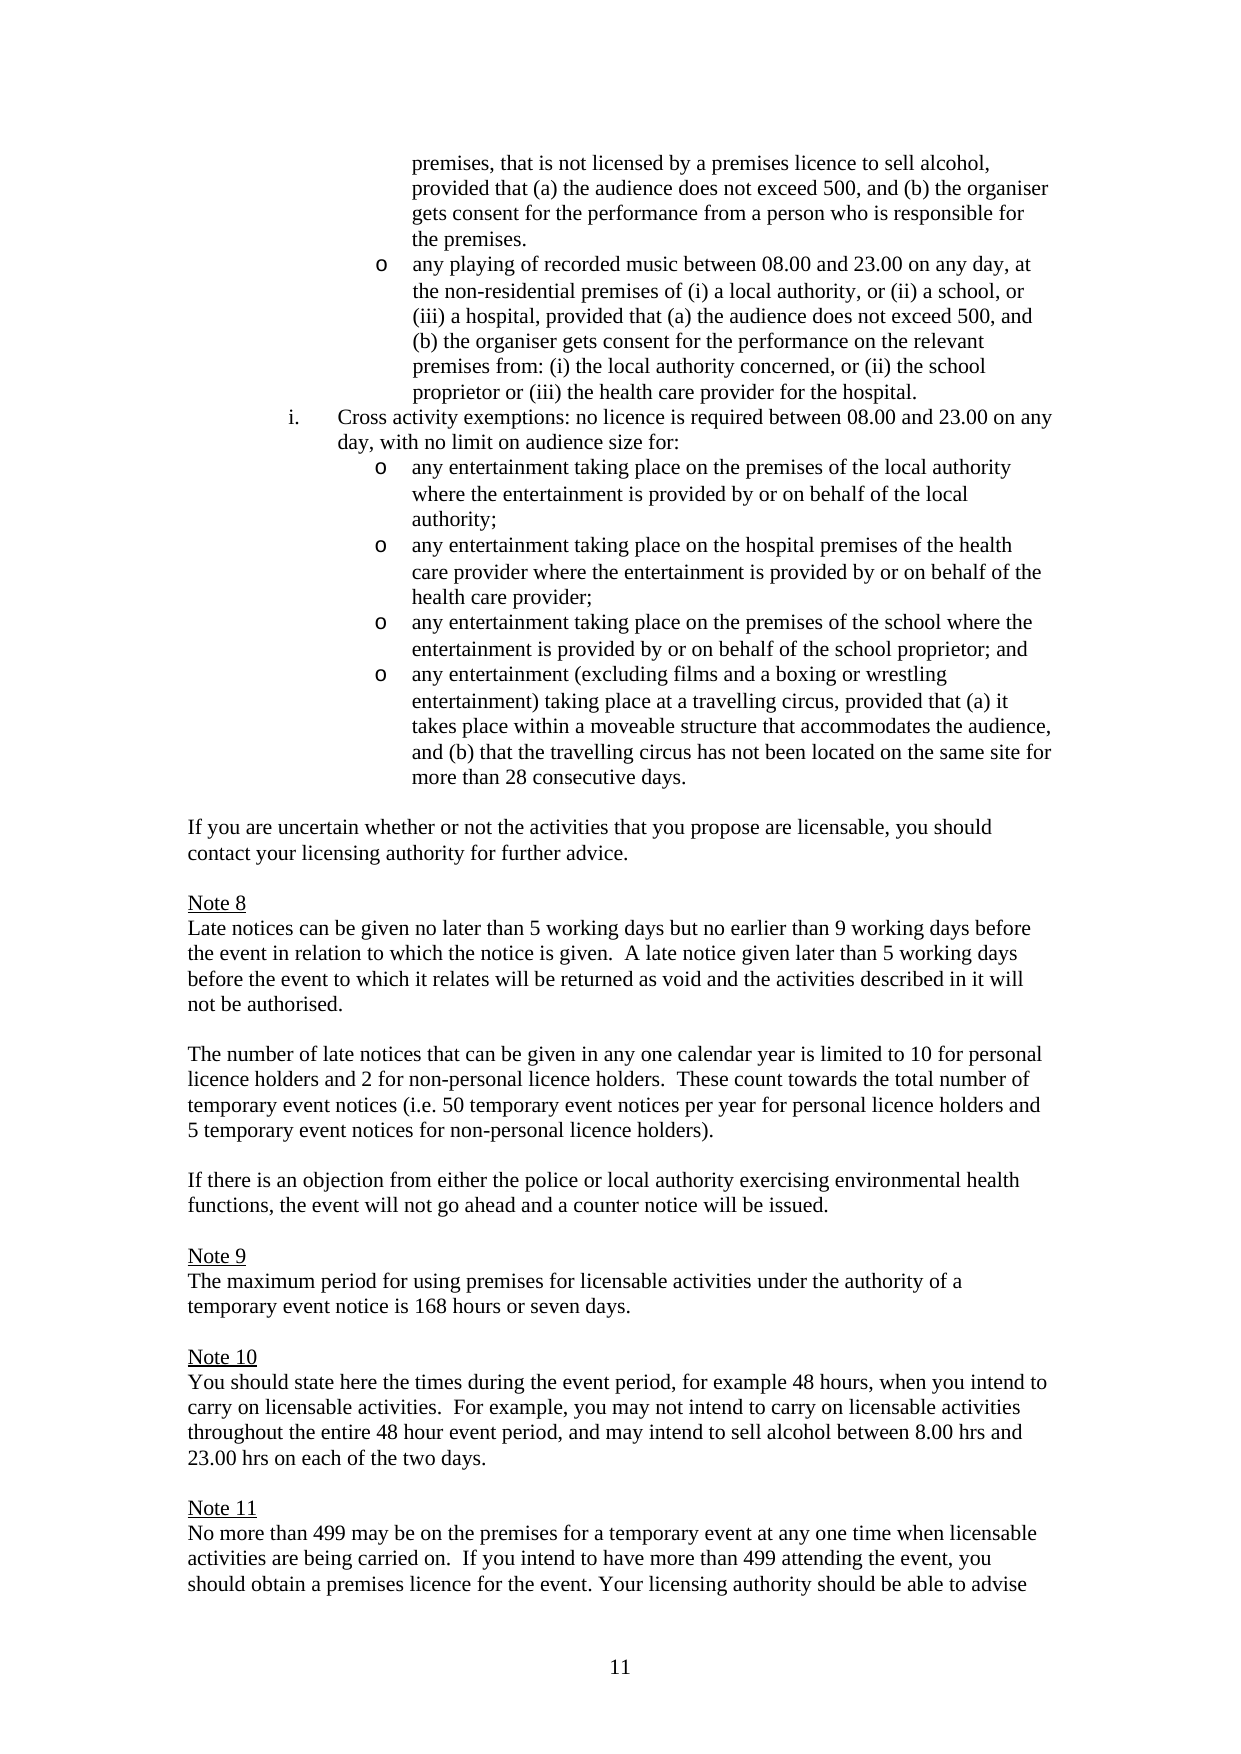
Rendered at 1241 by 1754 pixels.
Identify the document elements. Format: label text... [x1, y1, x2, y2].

list Cross activity exemptions: no licence is required between 08.00 and 23.00 on any day, with no limit on audience size for: [300, 404, 1053, 454]
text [187, 1520, 1053, 1596]
text You should state here the times during the event period, for example 48 hours, when you intend to carry on licensable activities. For example, you may not intend to carry on licensable activities throughout the entire 48 hour event period, and may intend to sell alcohol between 8.00 hrs and 23.00 hrs on each of the two days. [187, 1369, 1053, 1470]
text The maximum period for using premises for licensable activities under the authority of a temporary event notice is 168 hours or seven days. [187, 1268, 1053, 1318]
text Note 11 [187, 1495, 1053, 1520]
list any playing of recorded music between 08.00 and 23.00 on any day, at the non-residential premises of (i) a local authority, or (ii) a school, or (iii) a hospital, provided that (a) the audience does not exceed 500, and (b) the organiser gets consent for the performance on the relevant premises from: (i) the local authority concerned, or (ii) the school proprietor or (iii) the health care provider for the hospital. [375, 251, 1053, 404]
text Note 10 [187, 1344, 1053, 1369]
text If you are uncertain whether or not the activities that you propose are licensable, you should contact your licensing authority for further advice. [187, 814, 1053, 865]
text Late notices can be given no later than 5 working days but no earlier than 9 working days before the event in relation to which the notice is given. A late notice given later than 5 working days before the event to which it relates will be returned as void and the activities described in it will not be authorised. [187, 915, 1053, 1016]
list any entertainment taking place on the premises of the local authority where the entertainment is provided by or on behalf of the local authority; [374, 454, 1053, 532]
list any entertainment (excluding films and a boxing or wrestling entertainment) taking place at a travelling circus, provided that (a) it takes place within a moveable structure that accommodates the audience, and (b) that the travelling circus has not been located on the same site for more than 28 consecutive days. [374, 661, 1053, 789]
list any entertainment taking place on the hospital premises of the health care provider where the entertainment is provided by or on behalf of the health care provider; [374, 532, 1053, 609]
text Note 8 [187, 890, 1053, 915]
list any entertainment taking place on the premises of the school where the entertainment is provided by or on behalf of the school proprietor; and [374, 609, 1053, 661]
text If there is an objection from either the police or local authority exercising environmental health functions, the event will not go ahead and a counter notice will be issued. [187, 1167, 1053, 1218]
text Note 9 [187, 1243, 1053, 1268]
text The number of late notices that can be given in any one calendar year is limited to 10 for personal licence holders and 2 for non-personal licence holders. These count towards the total number of temporary event notices (i.e. 50 temporary event notices per year for personal licence holders and 5 temporary event notices for non-personal licence holders). [187, 1041, 1053, 1142]
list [374, 150, 1053, 251]
